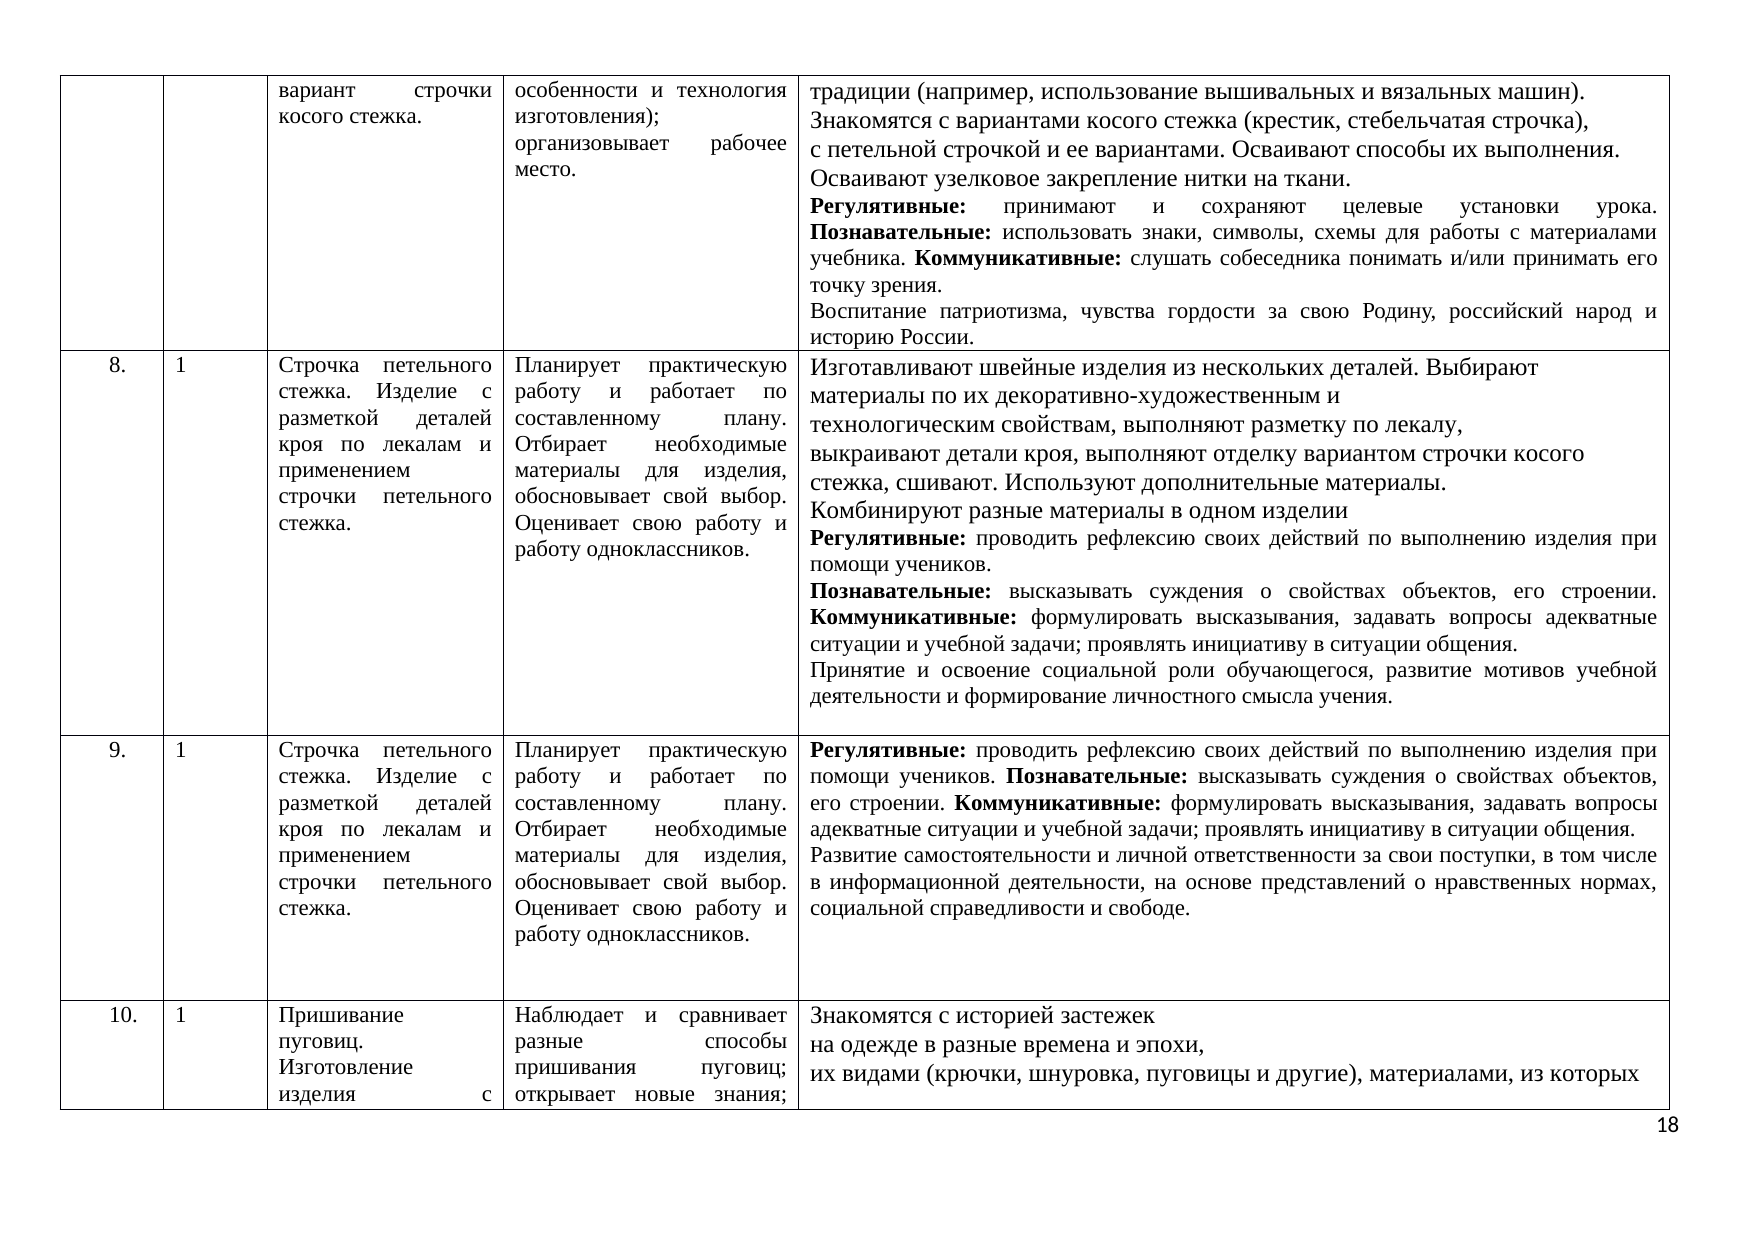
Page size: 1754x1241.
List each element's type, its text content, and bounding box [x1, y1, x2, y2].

table_cell [61, 736, 163, 999]
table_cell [799, 1001, 1669, 1109]
table_cell Изготавливают швейные изделия из нескольких деталей. Выбирают материалы по их декоративно-художественным и технологическим свойствам, выполняют разметку по лекалу, выкраивают детали кроя, выполняют отделку вариантом строчки косого стежка, сшивают. Используют дополнительные материалы. Комбинируют разные материалы в одном изделии Регулятивные: проводить рефлексию своих действий по выполнению изделия при помощи учеников. Познавательные: высказывать суждения о свойствах объектов, его строении. Коммуникативные: формулировать высказывания, задавать вопросы адекватные ситуации и учебной задачи; проявлять инициативу в ситуации общения. Принятие и освоение социальной роли обучающегося, развитие мотивов учебной деятельности и формирование личностного смысла учения. [799, 351, 1669, 735]
table_cell Планирует практическую работу и работает по составленному плану. Отбирает необходимые материалы для изделия, обосновывает свой выбор. Оценивает свою работу и работу одноклассников. [504, 351, 798, 735]
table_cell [504, 76, 798, 350]
table_cell 1 [164, 736, 267, 999]
table_cell Планирует практическую работу и работает по составленному плану. Отбирает необходимые материалы для изделия, обосновывает свой выбор. Оценивает свою работу и работу одноклассников. [504, 736, 798, 999]
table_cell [504, 1001, 798, 1109]
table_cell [268, 1001, 503, 1109]
table_cell 1 [164, 351, 267, 735]
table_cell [799, 76, 1669, 350]
table_cell [61, 76, 163, 350]
table_cell Строчка петельного стежка. Изделие с разметкой деталей кроя по лекалам и применением строчки петельного стежка. [268, 351, 503, 735]
table_cell [61, 1001, 163, 1109]
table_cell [268, 76, 503, 350]
table_cell 1 [164, 76, 267, 350]
table_cell [61, 351, 163, 735]
table_cell 1 [164, 1001, 267, 1109]
table_cell Строчка петельного стежка. Изделие с разметкой деталей кроя по лекалам и применением строчки петельного стежка. [268, 736, 503, 999]
table_cell Регулятивные: проводить рефлексию своих действий по выполнению изделия при помощи учеников. Познавательные: высказывать суждения о свойствах объектов, его строении. Коммуникативные: формулировать высказывания, задавать вопросы адекватные ситуации и учебной задачи; проявлять инициативу в ситуации общения. Развитие самостоятельности и личной ответственности за свои поступки, в том числе в информационной деятельности, на основе представлений о нравственных нормах, социальной справедливости и свободе. [799, 736, 1669, 999]
